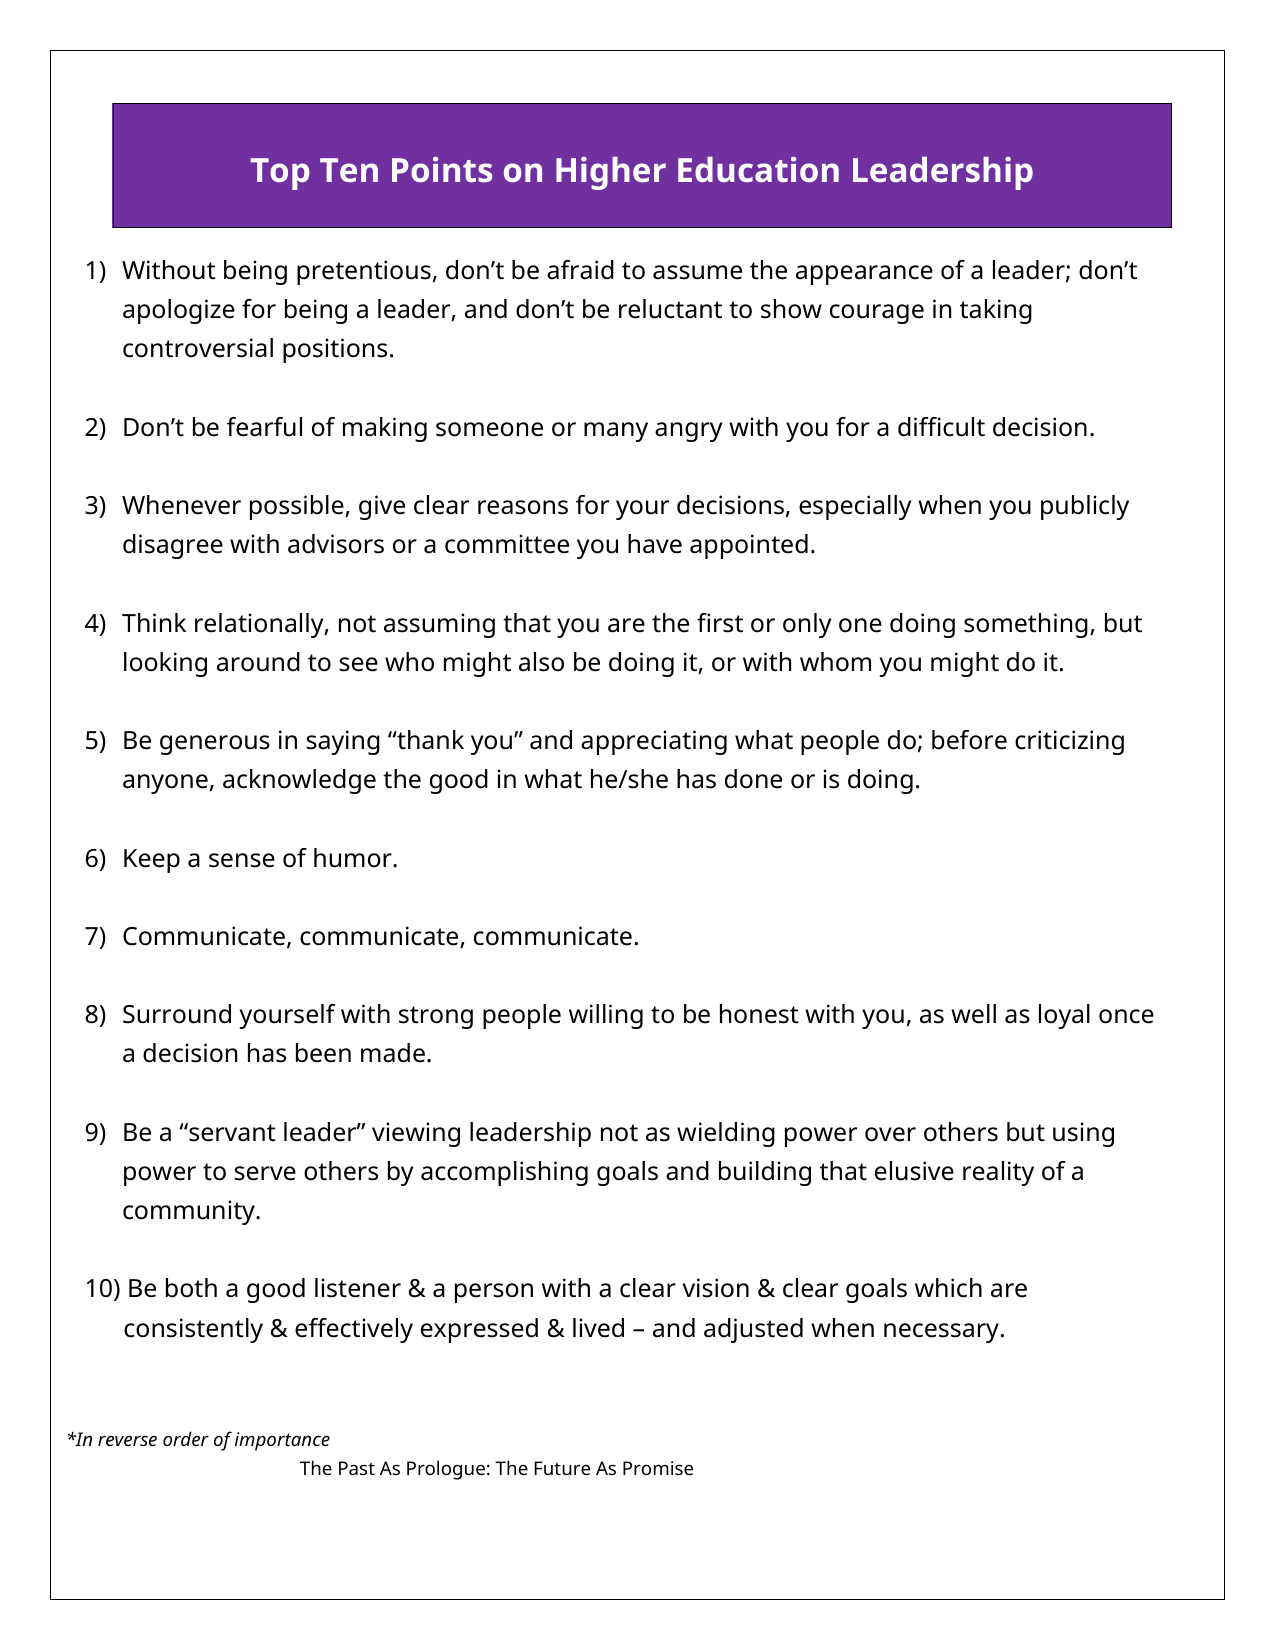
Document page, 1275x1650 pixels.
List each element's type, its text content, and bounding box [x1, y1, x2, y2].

list Communicate, communicate, communicate. [84, 918, 1162, 953]
list Think relationally, not assuming that you are the first or only one doing something, but looking around to see who might also be doing it, or with whom you might do it. [84, 605, 1162, 678]
list Whenever possible, give clear reasons for your decisions, especially when you publicly disagree with advisors or a committee you have appointed. [84, 488, 1162, 561]
list Be generous in saying “thank you” and appreciating what people do; before criticizing anyone, acknowledge the good in what he/she has done or is doing. [84, 723, 1162, 796]
text Top Ten Points on Higher Education Leadership [114, 104, 1171, 227]
list Keep a sense of humor. [84, 840, 1162, 874]
list Be a “servant leader” viewing leadership not as wielding power over others but using power to serve others by accomplishing goals and building that elusive reality of a community. [84, 1114, 1162, 1227]
text 10) Be both a good listener & a person with a clear vision & clear goals which are [66, 1271, 1162, 1305]
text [66, 1310, 1162, 1481]
list Surround yourself with strong people willing to be honest with you, as well as loyal once a decision has been made. [84, 997, 1162, 1070]
list Don’t be fearful of making someone or many angry with you for a difficult decision. [84, 409, 1162, 443]
list Without being pretentious, don’t be afraid to assume the appearance of a leader; don’t apologize for being a leader, and don’t be reluctant to show courage in taking controversial positions. [84, 253, 1162, 365]
